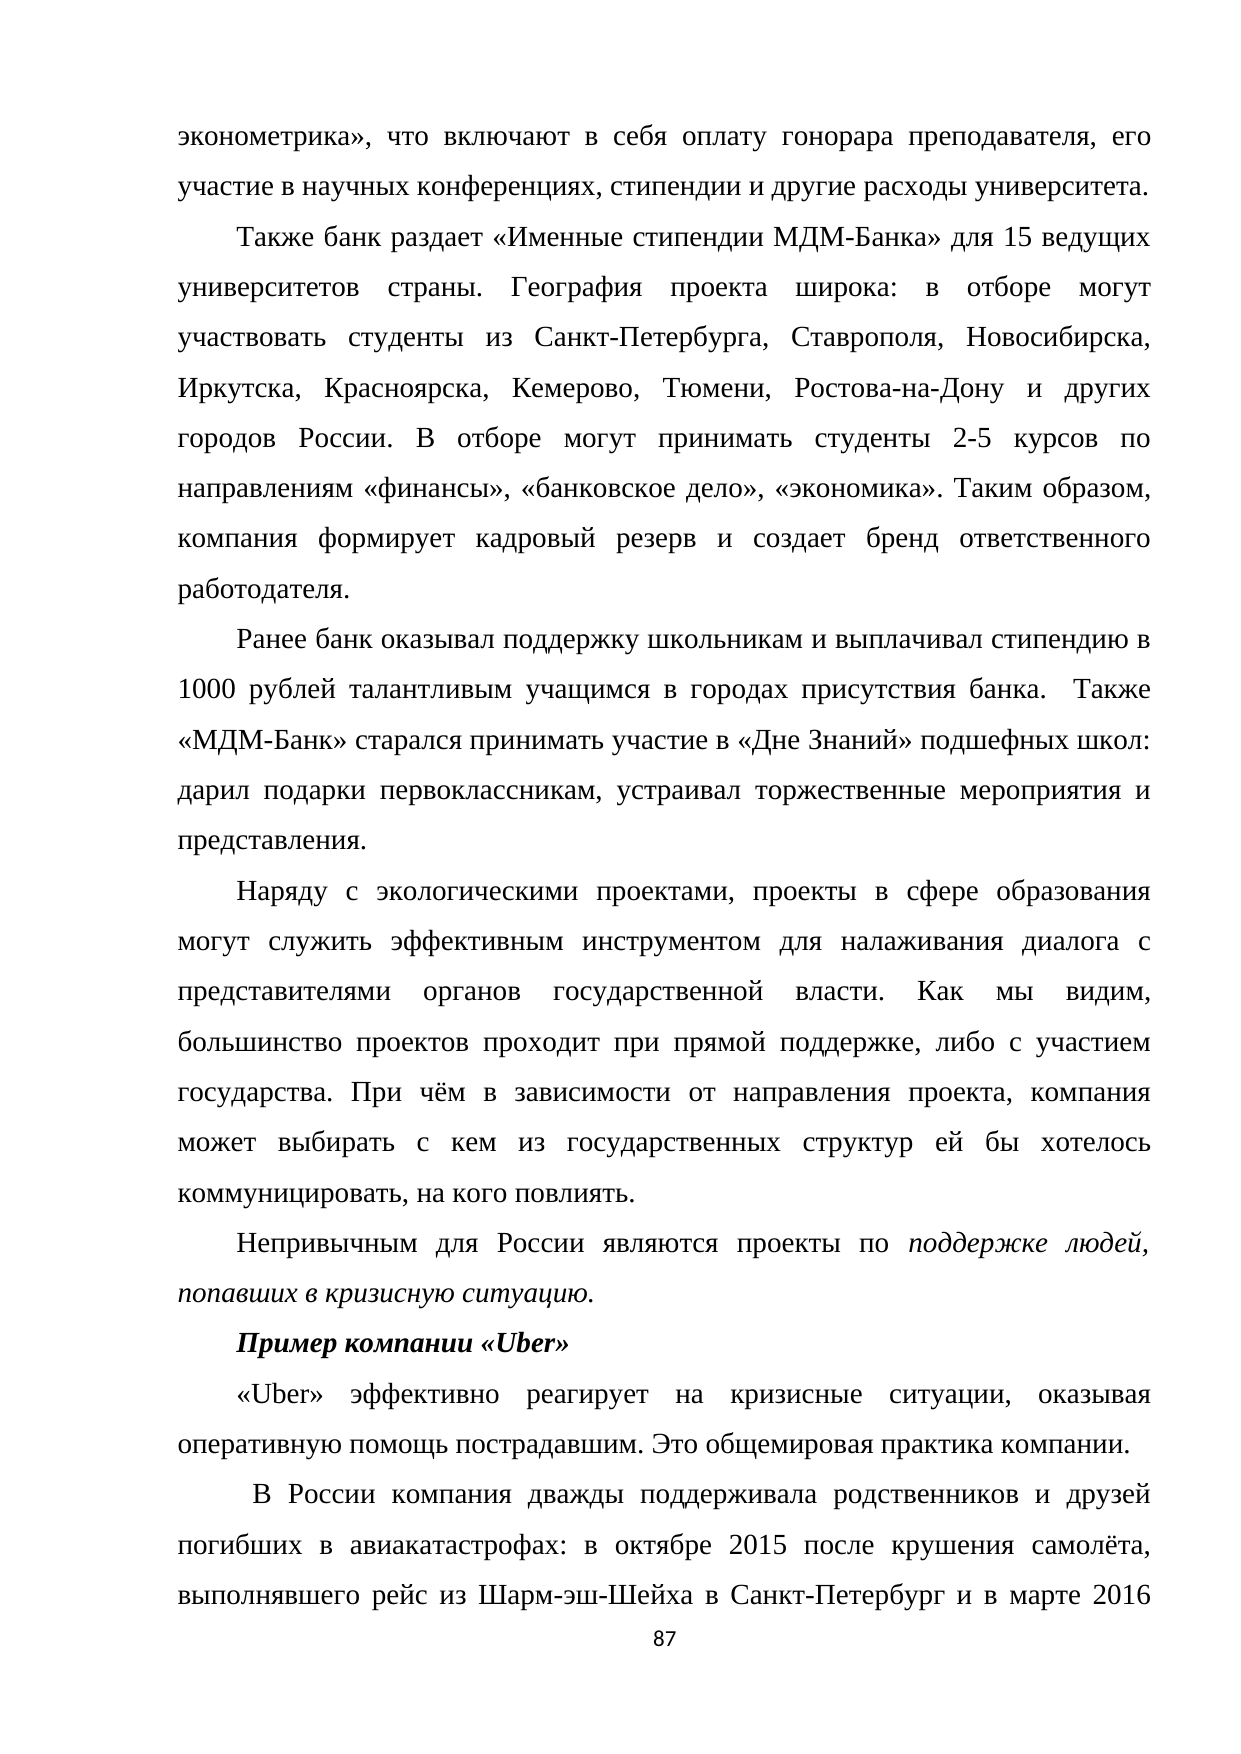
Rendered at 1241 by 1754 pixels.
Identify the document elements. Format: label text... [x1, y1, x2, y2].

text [177, 1477, 1152, 1611]
text «Uber» эффективно реагирует на кризисные ситуации, оказывая оперативную помощь пострадавшим. Это общемировая практика компании. [177, 1376, 1152, 1460]
text Непривычным для России являются проекты по поддержке людей, попавших в кризисную ситуацию. [177, 1225, 1152, 1309]
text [177, 118, 1152, 202]
text Ранее банк оказывал поддержку школьникам и выплачивал стипендию в 1000 рублей талантливым учащимся в городах присутствия банка. Также «МДМ-Банк» старался принимать участие в «Дне Знаний» подшефных школ: дарил подарки первоклассникам, устраивал торжественные мероприятия и представления. [177, 621, 1152, 856]
text Пример компании «Uber» [177, 1326, 1152, 1359]
text Наряду с экологическими проектами, проекты в сфере образования могут служить эффективным инструментом для налаживания диалога с представителями органов государственной власти. Как мы видим, большинство проектов проходит при прямой поддержке, либо с участием государства. При чём в зависимости от направления проекта, компания может выбирать с кем из государственных структур ей бы хотелось коммуницировать, на кого повлиять. [177, 873, 1152, 1208]
text Также банк раздает «Именные стипендии МДМ-Банка» для 15 ведущих университетов страны. География проекта широка: в отборе могут участвовать студенты из Санкт-Петербурга, Ставрополя, Новосибирска, Иркутска, Красноярска, Кемерово, Тюмени, Ростова-на-Дону и других городов России. В отборе могут принимать студенты 2-5 курсов по направлениям «финансы», «банковское дело», «экономика». Таким образом, компания формирует кадровый резерв и создает бренд ответственного работодателя. [177, 219, 1152, 604]
